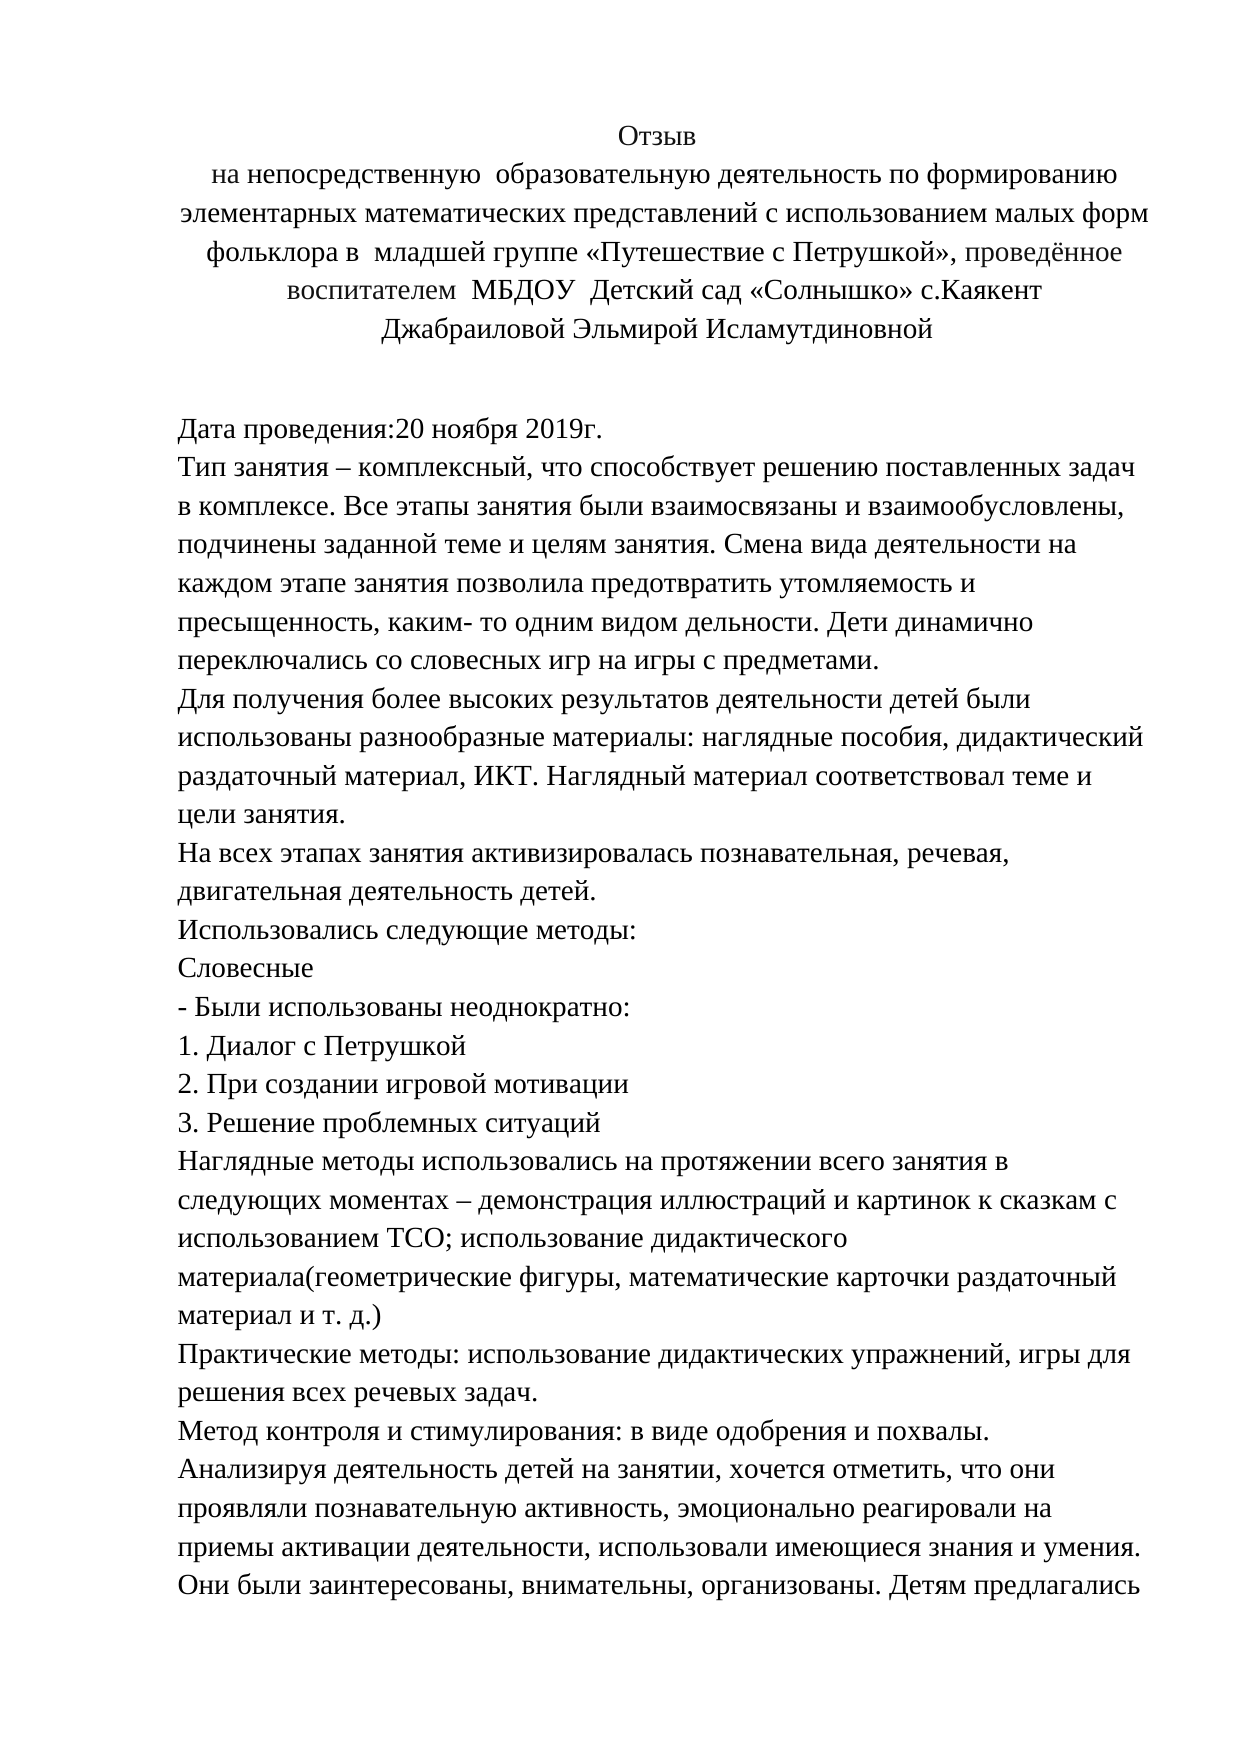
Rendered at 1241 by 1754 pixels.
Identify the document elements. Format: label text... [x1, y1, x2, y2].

text следующих моментах – демонстрация иллюстраций и картинок к сказкам с [177, 1182, 1152, 1215]
text Джабраиловой Эльмирой Исламутдиновной [162, 311, 1152, 344]
text раздаточный материал, ИКТ. Наглядный материал соответствовал теме и [177, 758, 1152, 791]
text Наглядные методы использовались на протяжении всего занятия в [177, 1143, 1152, 1177]
text Метод контроля и стимулирования: в виде одобрения и похвалы. [177, 1413, 1152, 1447]
text На всех этапах занятия активизировалась познавательная, речевая, [177, 835, 1152, 868]
text проявляли познавательную активность, эмоционально реагировали на [177, 1490, 1152, 1524]
text Тип занятия – комплексный, что способствует решению поставленных задач [177, 449, 1152, 483]
text 2. При создании игровой мотивации [177, 1066, 1152, 1100]
text решения всех речевых задач. [177, 1374, 1152, 1408]
text Дата проведения:20 ноября 2019г. [177, 411, 1152, 444]
text Анализируя деятельность детей на занятии, хочется отметить, что они [177, 1452, 1152, 1485]
text Использовались следующие методы: [177, 912, 1152, 946]
text двигательная деятельность детей. [177, 873, 1152, 907]
text 1. Диалог с Петрушкой [177, 1028, 1152, 1061]
text Практические методы: использование дидактических упражнений, игры для [177, 1336, 1152, 1369]
text 3. Решение проблемных ситуаций [177, 1105, 1152, 1138]
text использованием ТСО; использование дидактического материала(геометрические фигуры, математические карточки раздаточный [177, 1220, 1152, 1292]
text цели занятия. [177, 796, 1152, 830]
text Для получения более высоких результатов деятельности детей были [177, 681, 1152, 714]
text элементарных математических представлений с использованием малых форм [177, 195, 1152, 229]
text материал и т. д.) [177, 1297, 1152, 1331]
text Словесные [177, 951, 1152, 984]
text Отзыв [162, 118, 1152, 152]
text в комплексе. Все этапы занятия были взаимосвязаны и взаимообусловлены, подчинены заданной теме и целям занятия. Смена вида деятельности на каждом этапе занятия позволила предотвратить утомляемость и пресыщенность, каким- то одним видом дельности. Дети динамично переключались со словесных игр на игры с предметами. [177, 488, 1152, 676]
text на непосредственную образовательную деятельность по формированию [177, 157, 1152, 190]
text приемы активации деятельности, использовали имеющиеся знания и умения. [177, 1529, 1152, 1562]
text - Были использованы неоднократно: [177, 989, 1152, 1023]
text Они были заинтересованы, внимательны, организованы. Детям предлагались [177, 1567, 1152, 1601]
text фольклора в младшей группе «Путешествие с Петрушкой», проведённое воспитателем МБДОУ Детский сад «Солнышко» с.Каякент [177, 234, 1152, 306]
text использованы разнообразные материалы: наглядные пособия, дидактический [177, 719, 1152, 753]
